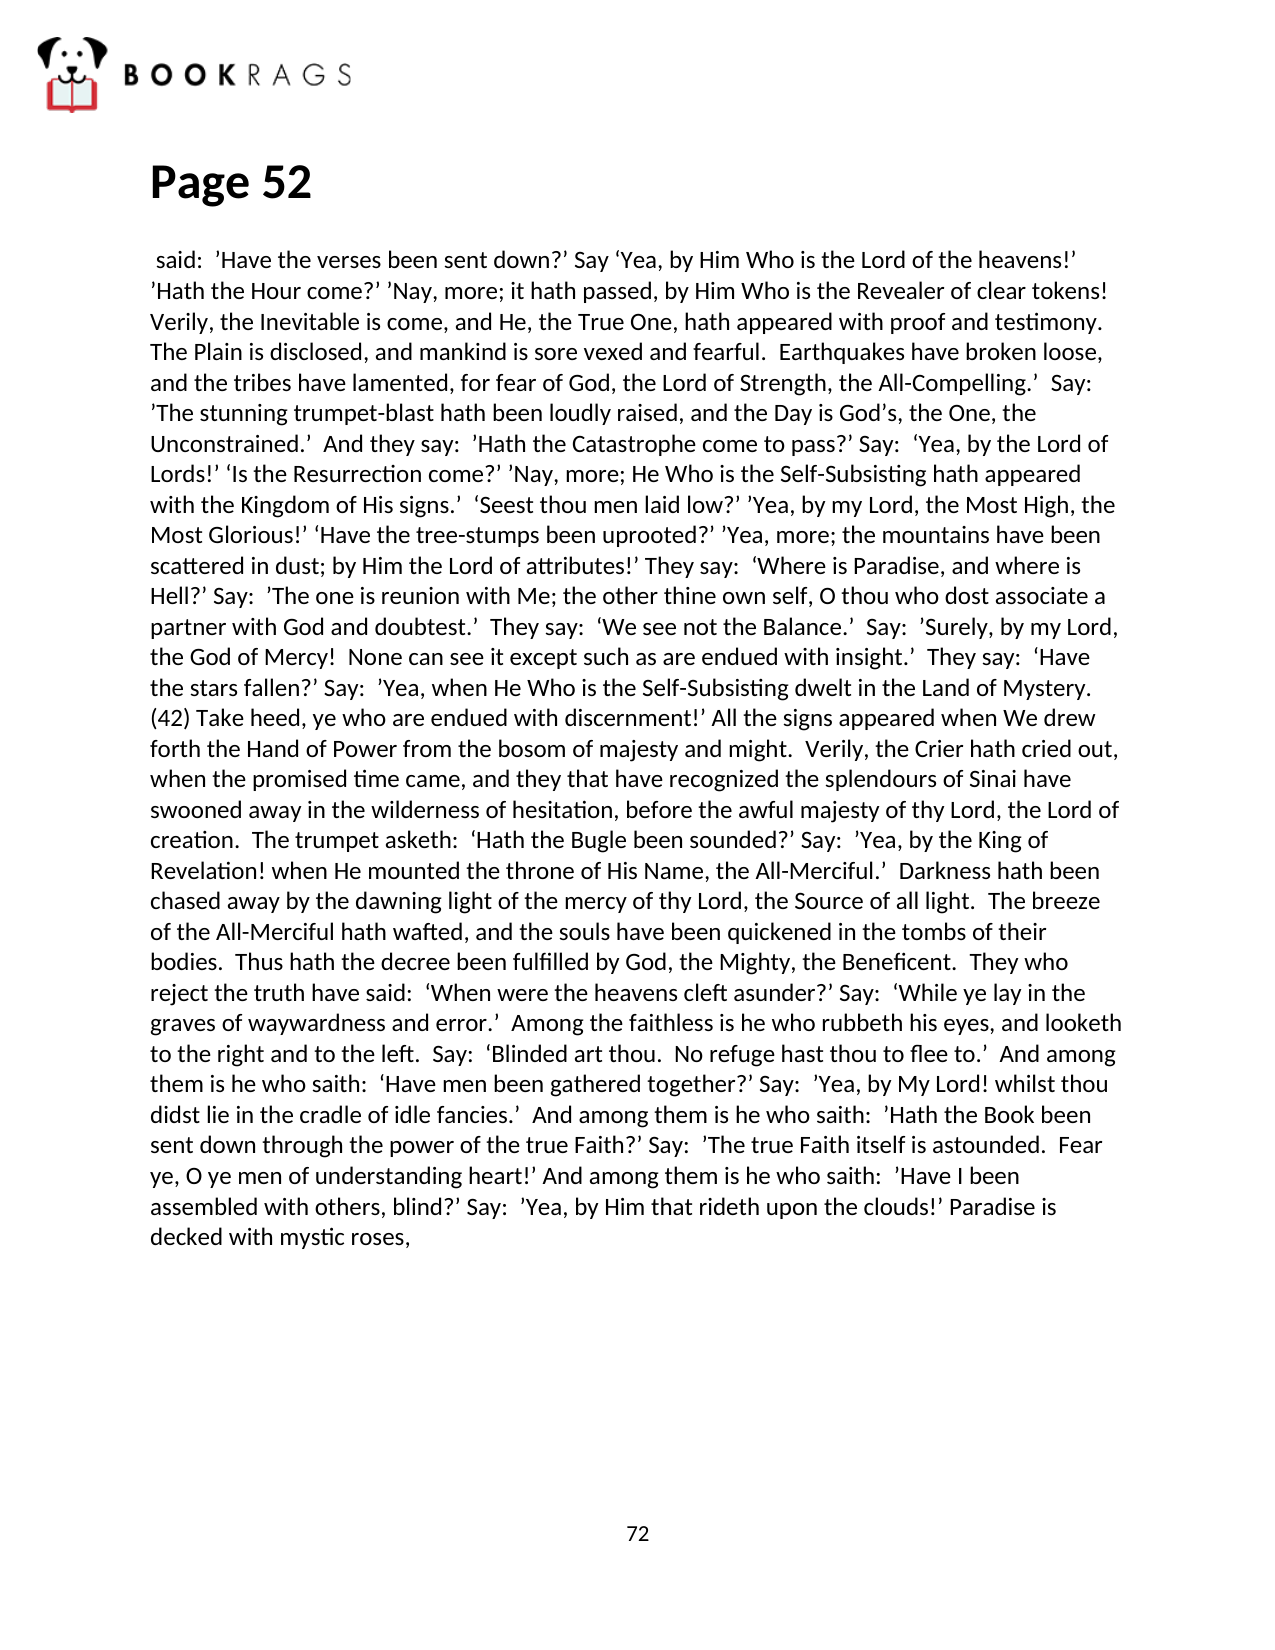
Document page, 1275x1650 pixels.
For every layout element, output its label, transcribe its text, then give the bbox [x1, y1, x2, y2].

text Page 52 [150, 150, 1125, 211]
picture [37, 37, 351, 113]
text said: ’Have the verses been sent down?’ Say ‘Yea, by Him Who is the Lord of the heavens!’ ’Hath the Hour come?’ ’Nay, more; it hath passed, by Him Who is the Revealer of clear tokens! Verily, the Inevitable is come, and He, the True One, hath appeared with proof and testimony. The Plain is disclosed, and mankind is sore vexed and fearful. Earthquakes have broken loose, and the tribes have lamented, for fear of God, the Lord of Strength, the All-Compelling.’ Say: ’The stunning trumpet-blast hath been loudly raised, and the Day is God’s, the One, the Unconstrained.’ And they say: ’Hath the Catastrophe come to pass?’ Say: ‘Yea, by the Lord of Lords!’ ‘Is the Resurrection come?’ ’Nay, more; He Who is the Self-Subsisting hath appeared with the Kingdom of His signs.’ ‘Seest thou men laid low?’ ’Yea, by my Lord, the Most High, the Most Glorious!’ ‘Have the tree-stumps been uprooted?’ ’Yea, more; the mountains have been scattered in dust; by Him the Lord of attributes!’ They say: ‘Where is Paradise, and where is Hell?’ Say: ’The one is reunion with Me; the other thine own self, O thou who dost associate a partner with God and doubtest.’ They say: ‘We see not the Balance.’ Say: ’Surely, by my Lord, the God of Mercy! None can see it except such as are endued with insight.’ They say: ‘Have the stars fallen?’ Say: ’Yea, when He Who is the Self-Subsisting dwelt in the Land of Mystery.(42) Take heed, ye who are endued with discernment!’ All the signs appeared when We drew forth the Hand of Power from the bosom of majesty and might. Verily, the Crier hath cried out, when the promised time came, and they that have recognized the splendours of Sinai have swooned away in the wilderness of hesitation, before the awful majesty of thy Lord, the Lord of creation. The trumpet asketh: ‘Hath the Bugle been sounded?’ Say: ’Yea, by the King of Revelation! when He mounted the throne of His Name, the All-Merciful.’ Darkness hath been chased away by the dawning light of the mercy of thy Lord, the Source of all light. The breeze of the All-Merciful hath wafted, and the souls have been quickened in the tombs of their bodies. Thus hath the decree been fulfilled by God, the Mighty, the Beneficent. They who reject the truth have said: ‘When were the heavens cleft asunder?’ Say: ‘While ye lay in the graves of waywardness and error.’ Among the faithless is he who rubbeth his eyes, and looketh to the right and to the left. Say: ‘Blinded art thou. No refuge hast thou to flee to.’ And among them is he who saith: ‘Have men been gathered together?’ Say: ’Yea, by My Lord! whilst thou didst lie in the cradle of idle fancies.’ And among them is he who saith: ’Hath the Book been sent down through the power of the true Faith?’ Say: ’The true Faith itself is astounded. Fear ye, O ye men of understanding heart!’ And among them is he who saith: ’Have I been assembled with others, blind?’ Say: ’Yea, by Him that rideth upon the clouds!’ Paradise is decked with mystic roses, [150, 244, 1125, 1252]
